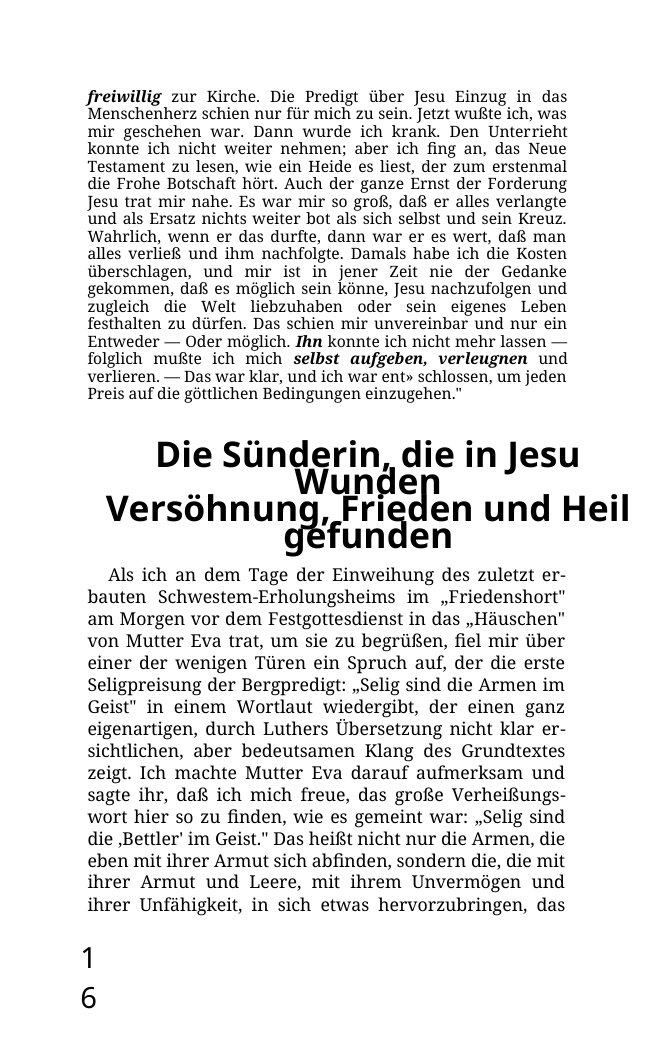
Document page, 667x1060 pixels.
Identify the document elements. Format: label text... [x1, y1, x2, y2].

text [87, 564, 566, 915]
subtitle Die Sünderin, die in Jesu Wunden Versöhnung, Frieden und Heil gefunden [87, 446, 649, 553]
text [87, 88, 568, 403]
